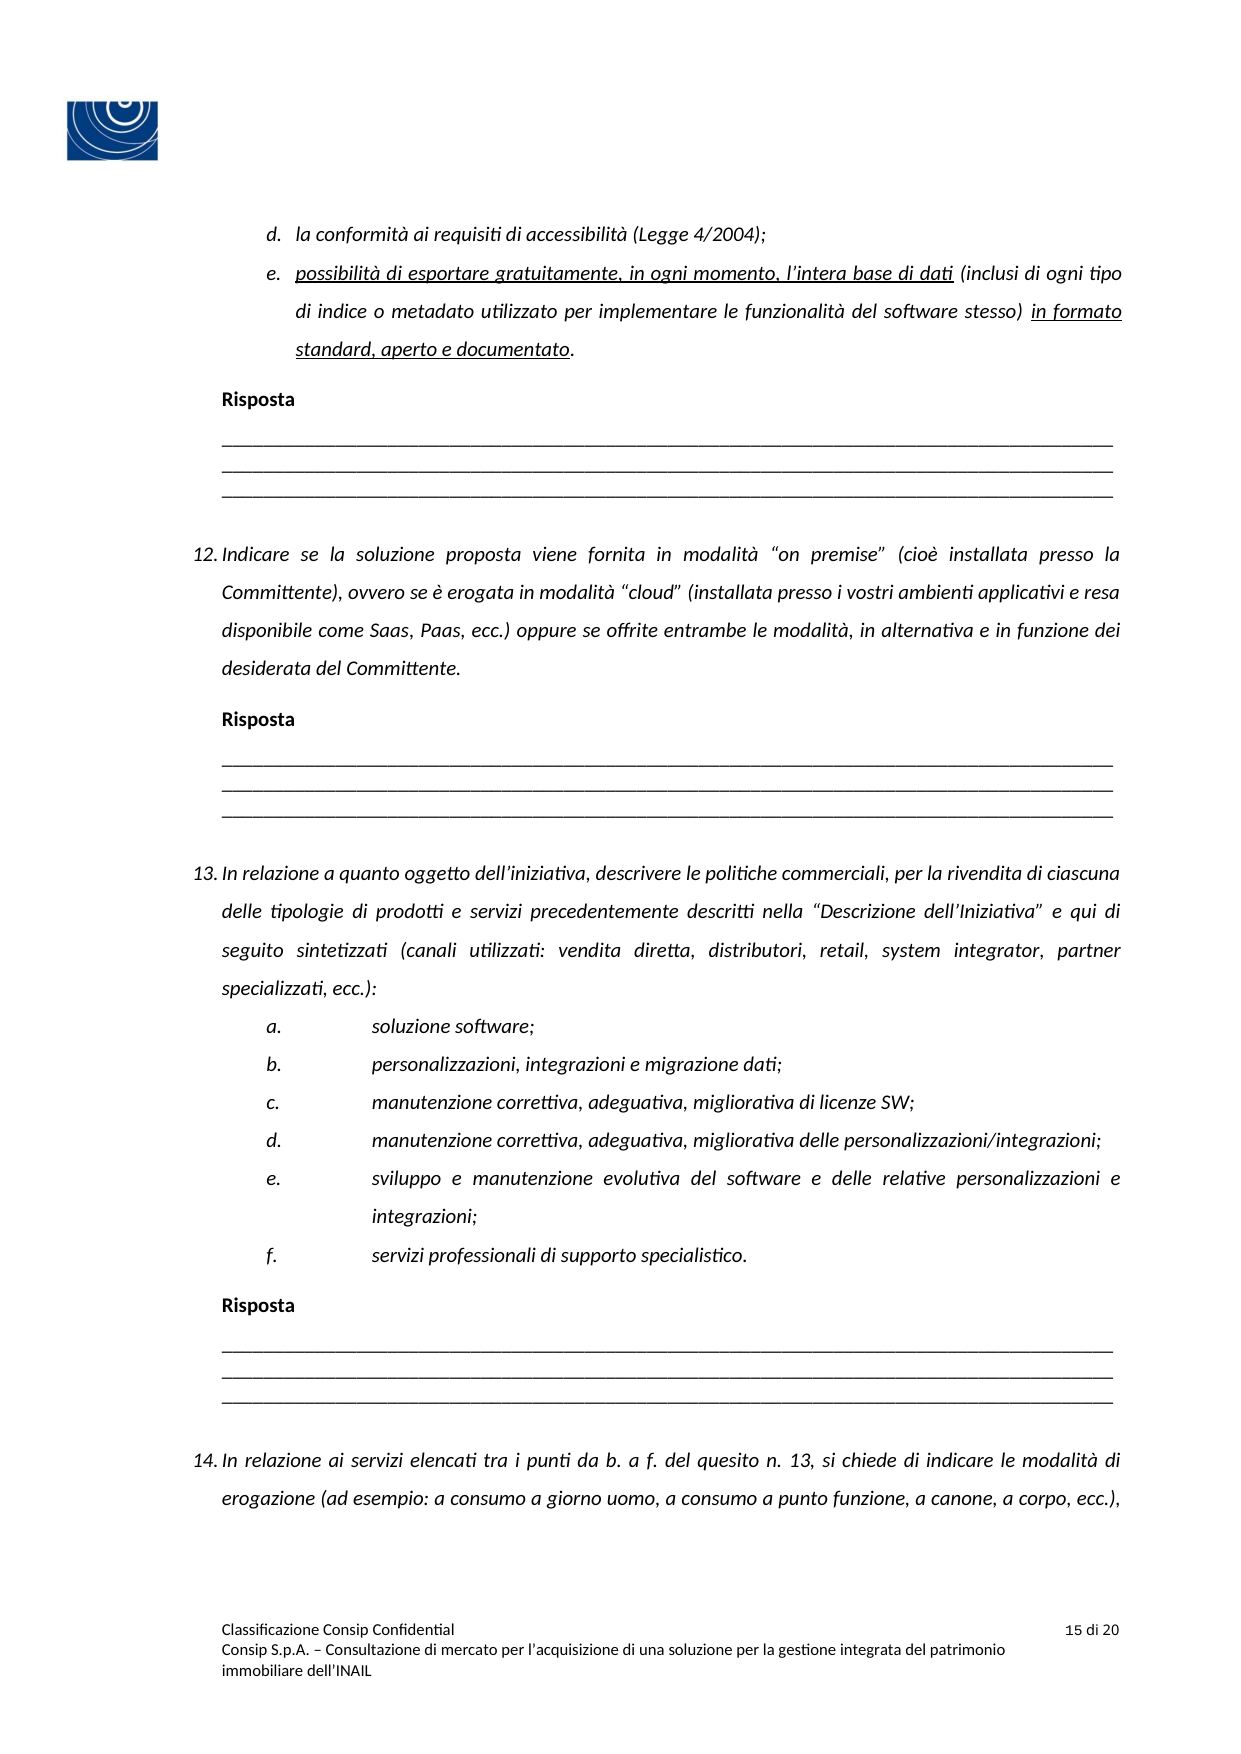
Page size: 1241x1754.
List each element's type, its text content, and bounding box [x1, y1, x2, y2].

list In relazione a quanto oggetto dell’iniziativa, descrivere le politiche commerciali, per la rivendita di ciascuna delle tipologie di prodotti e servizi precedentemente descritti nella “Descrizione dell’Iniziativa” e qui di seguito sintetizzati (canali utilizzati: vendita diretta, distributori, retail, system integrator, partner specializzati, ecc.): [192, 861, 1122, 1000]
text Risposta [222, 706, 1122, 731]
list personalizzazioni, integrazioni e migrazione dati; [266, 1051, 1122, 1077]
text Risposta [222, 387, 1122, 412]
list soluzione software; [266, 1013, 1122, 1038]
list Indicare se la soluzione proposta viene fornita in modalità “on premise” (cioè installata presso la Committente), ovvero se è erogata in modalità “cloud” (installata presso i vostri ambienti applicativi e resa disponibile come Saas, Paas, ecc.) oppure se offrite entrambe le modalità, in alternativa e in funzione dei desiderata del Committente. [192, 541, 1122, 681]
picture [0, 0, 160, 162]
list sviluppo e manutenzione evolutiva del software e delle relative personalizzazioni e integrazioni; [266, 1166, 1122, 1229]
list manutenzione correttiva, adeguativa, migliorativa delle personalizzazioni/integrazioni; [266, 1127, 1122, 1153]
list manutenzione correttiva, adeguativa, migliorativa di licenze SW; [266, 1089, 1122, 1115]
text Risposta [222, 1292, 1122, 1318]
list servizi professionali di supporto specialistico. [266, 1242, 1122, 1267]
list possibilità di esportare gratuitamente, in ogni momento, l’intera base di dati (inclusi di ogni tipo di indice o metadato utilizzato per implementare le funzionalità del software stesso) in formato standard, aperto e documentato. [266, 260, 1122, 361]
list la conformità ai requisiti di accessibilità (Legge 4/2004); [266, 222, 1122, 247]
